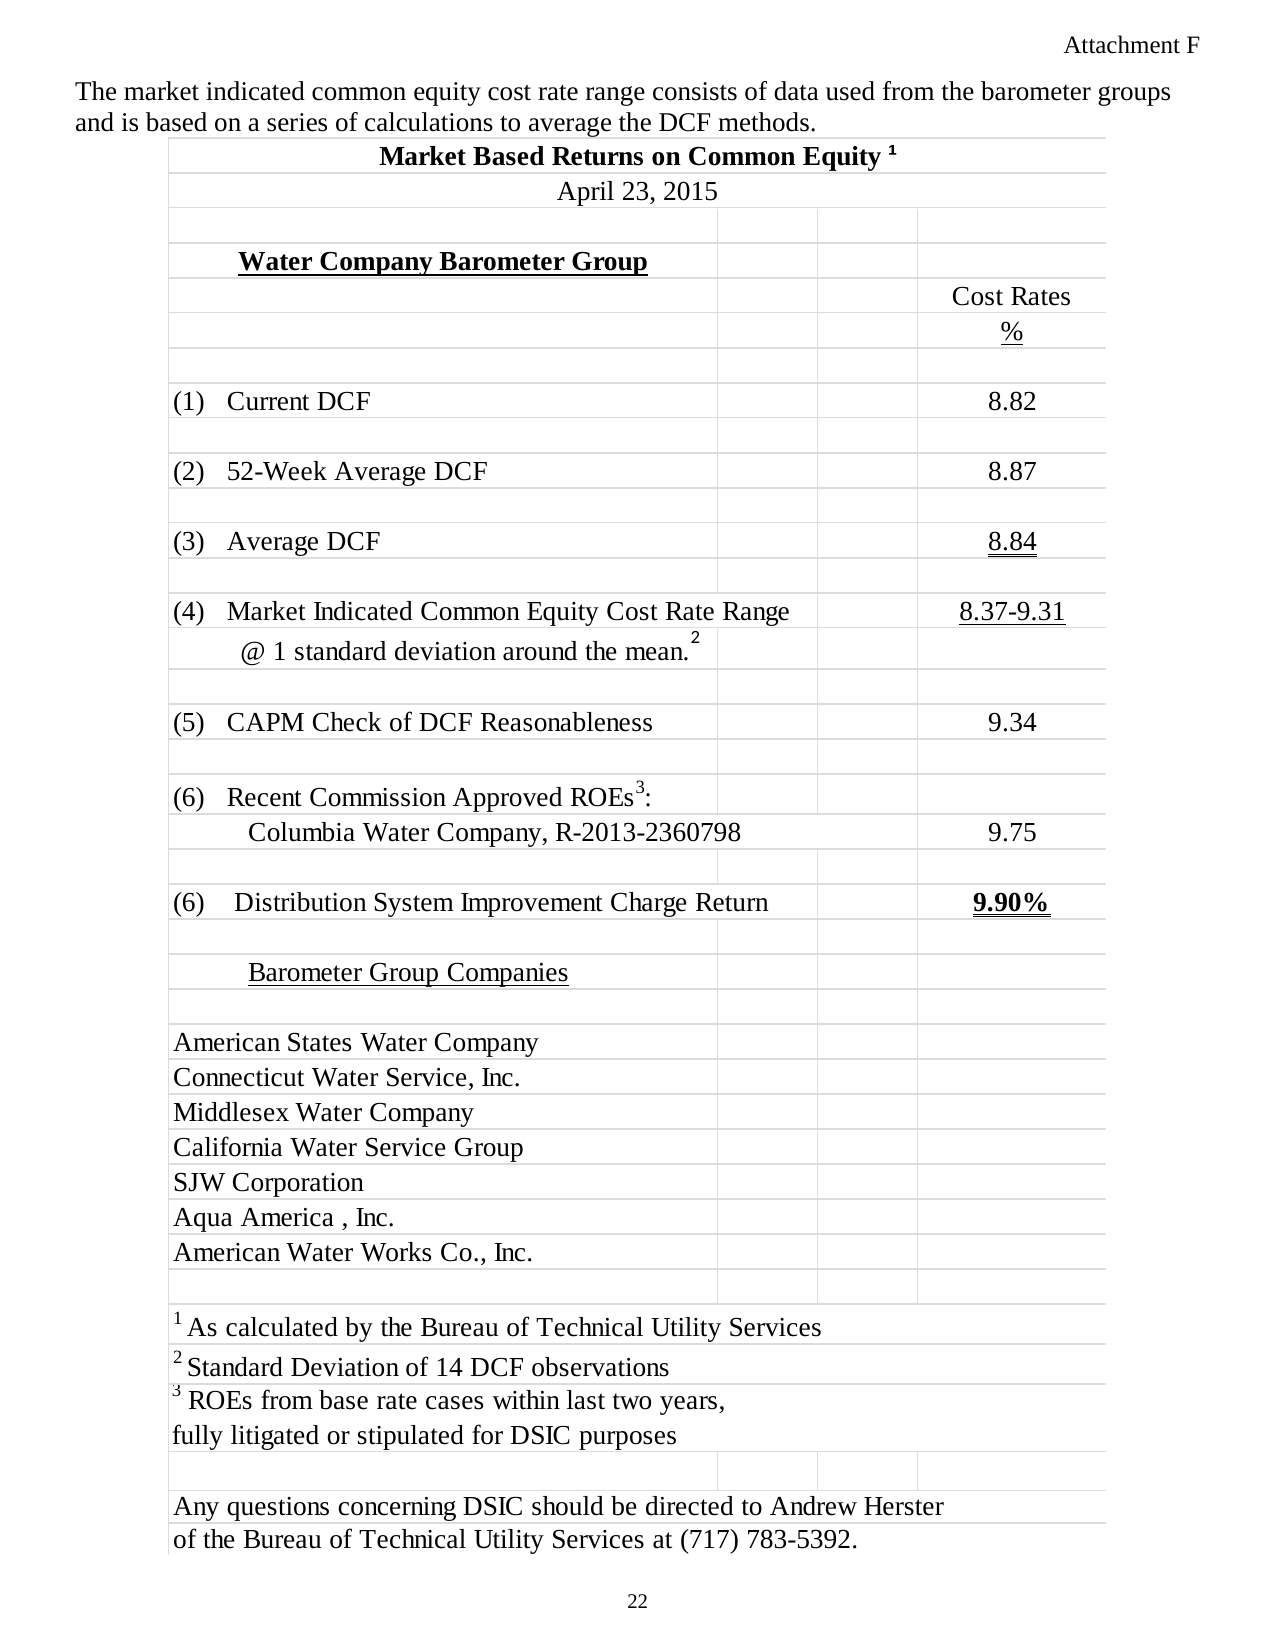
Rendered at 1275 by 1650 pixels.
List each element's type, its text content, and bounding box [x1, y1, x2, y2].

text The market indicated common equity cost rate range consists of data used from the barometer groups and is based on a series of calculations to average the DCF methods. [75, 75, 1200, 137]
